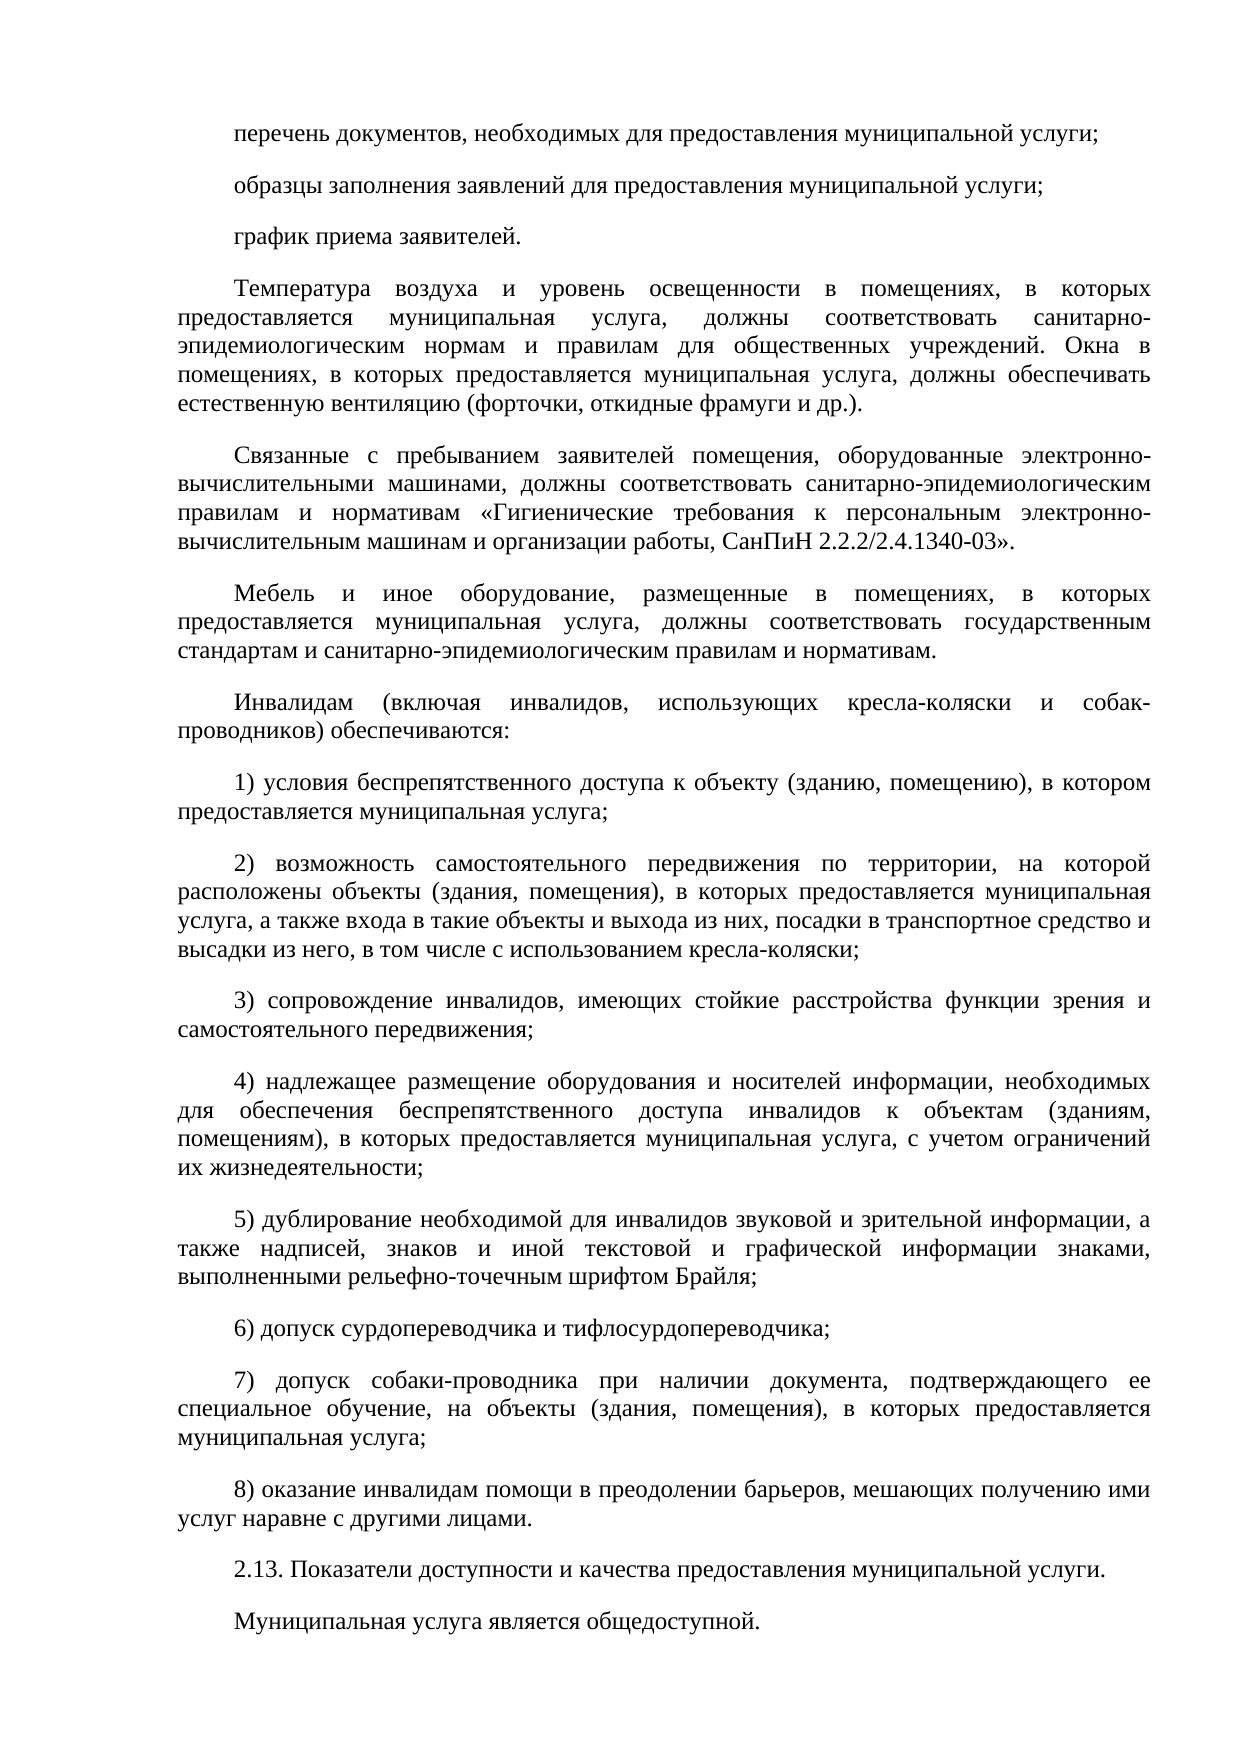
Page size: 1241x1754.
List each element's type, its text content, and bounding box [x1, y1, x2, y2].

text Связанные с пребыванием заявителей помещения, оборудованные электронно-вычислительными машинами, должны соответствовать санитарно-эпидемиологическим правилам и нормативам «Гигиенические требования к персональным электронно-вычислительным машинам и организации работы, СанПиН 2.2.2/2.4.1340-03». [177, 440, 1152, 555]
text Инвалидам (включая инвалидов, использующих кресла-коляски и собак-проводников) обеспечиваются: [177, 687, 1152, 744]
text Температура воздуха и уровень освещенности в помещениях, в которых предоставляется муниципальная услуга, должны соответствовать санитарно-эпидемиологическим нормам и правилам для общественных учреждений. Окна в помещениях, в которых предоставляется муниципальная услуга, должны обеспечивать естественную вентиляцию (форточки, откидные фрамуги и др.). [177, 273, 1152, 417]
text 6) допуск сурдопереводчика и тифлосурдопереводчика; [177, 1313, 1152, 1342]
text образцы заполнения заявлений для предоставления муниципальной услуги; [177, 170, 1152, 198]
text 2.13. Показатели доступности и качества предоставления муниципальной услуги. [177, 1554, 1152, 1583]
text перечень документов, необходимых для предоставления муниципальной услуги; [177, 118, 1152, 147]
text график приема заявителей. [177, 221, 1152, 250]
text Мебель и иное оборудование, размещенные в помещениях, в которых предоставляется муниципальная услуга, должны соответствовать государственным стандартам и санитарно-эпидемиологическим правилам и нормативам. [177, 578, 1152, 664]
text 8) оказание инвалидам помощи в преодолении барьеров, мешающих получению ими услуг наравне с другими лицами. [177, 1474, 1152, 1531]
text Муниципальная услуга является общедоступной. [177, 1606, 1152, 1635]
text 3) сопровождение инвалидов, имеющих стойкие расстройства функции зрения и самостоятельного передвижения; [177, 986, 1152, 1043]
text 2) возможность самостоятельного передвижения по территории, на которой расположены объекты (здания, помещения), в которых предоставляется муниципальная услуга, а также входа в такие объекты и выхода из них, посадки в транспортное средство и высадки из него, в том числе с использованием кресла-коляски; [177, 848, 1152, 963]
text 4) надлежащее размещение оборудования и носителей информации, необходимых для обеспечения беспрепятственного доступа инвалидов к объектам (зданиям, помещениям), в которых предоставляется муниципальная услуга, с учетом ограничений их жизнедеятельности; [177, 1066, 1152, 1181]
text 5) дублирование необходимой для инвалидов звуковой и зрительной информации, а также надписей, знаков и иной текстовой и графической информации знаками, выполненными рельефно-точечным шрифтом Брайля; [177, 1204, 1152, 1290]
text 1) условия беспрепятственного доступа к объекту (зданию, помещению), в котором предоставляется муниципальная услуга; [177, 767, 1152, 825]
text 7) допуск собаки-проводника при наличии документа, подтверждающего ее специальное обучение, на объекты (здания, помещения), в которых предоставляется муниципальная услуга; [177, 1365, 1152, 1451]
